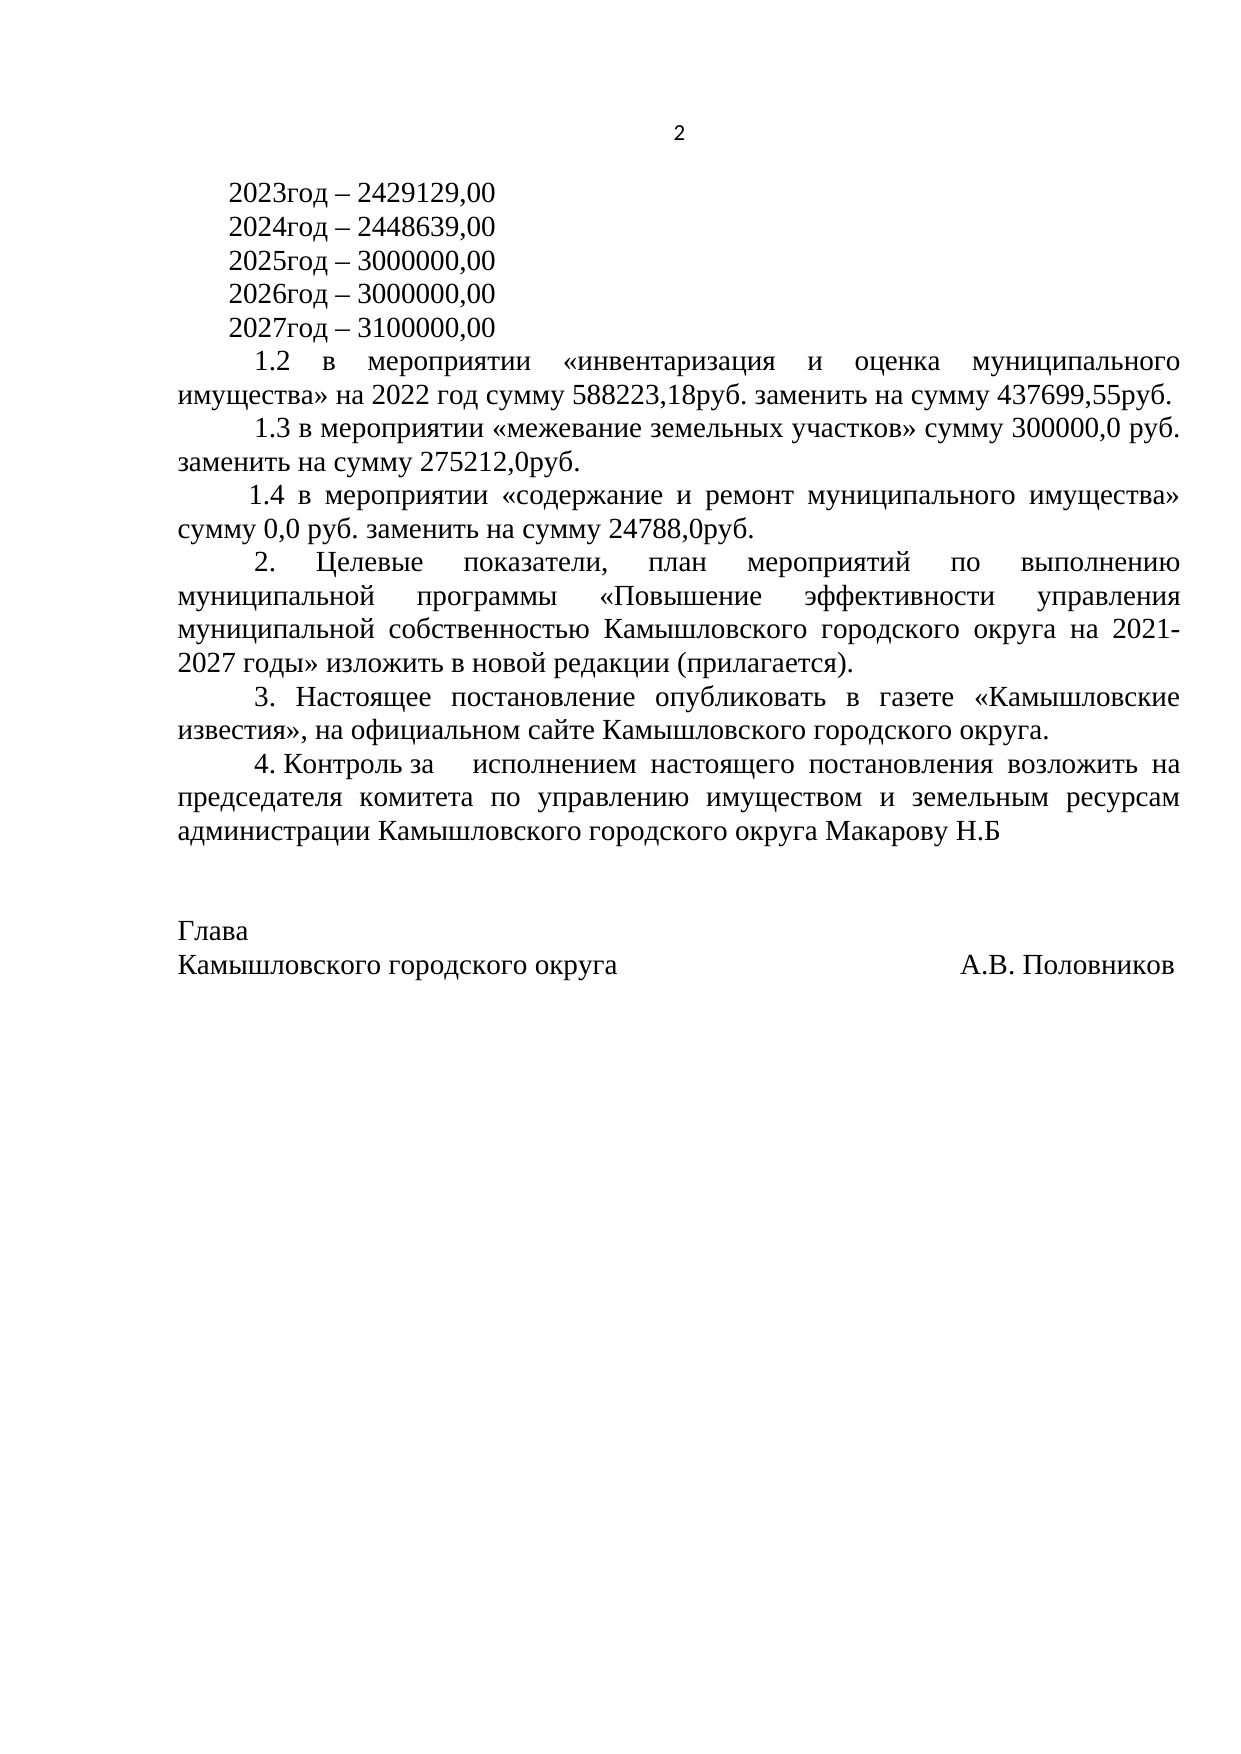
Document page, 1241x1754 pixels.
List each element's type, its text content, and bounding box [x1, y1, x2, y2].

text 1.4 в мероприятии «содержание и ремонт муниципального имущества» сумму 0,0 руб. заменить на сумму 24788,0руб. [177, 477, 1181, 544]
text 4. Контроль за исполнением настоящего постановления возложить на председателя комитета по управлению имуществом и земельным ресурсам администрации Камышловского городского округа Макарову Н.Б [177, 746, 1181, 846]
text 1.3 в мероприятии «межевание земельных участков» сумму 300000,0 руб. заменить на сумму 275212,0руб. [177, 410, 1181, 477]
text 3. Настоящее постановление опубликовать в газете «Камышловские известия», на официальном сайте Камышловского городского округа. [177, 679, 1181, 746]
text 2025год – 3000000,00 [177, 243, 1181, 276]
text Камышловского городского округа А.В. Половников [177, 947, 1181, 981]
text 2024год – 2448639,00 [177, 209, 1181, 243]
text 2. Целевые показатели, план мероприятий по выполнению муниципальной программы «Повышение эффективности управления муниципальной собственностью Камышловского городского округа на 2021-2027 годы» изложить в новой редакции (прилагается). [177, 544, 1181, 679]
text 1.2 в мероприятии «инвентаризация и оценка муниципального имущества» на 2022 год сумму 588223,18руб. заменить на сумму 437699,55руб. [177, 343, 1181, 410]
text 2023год – 2429129,00 [177, 176, 1181, 209]
text 2027год – 3100000,00 [177, 310, 1181, 343]
text 2026год – 3000000,00 [177, 276, 1181, 310]
text Глава [177, 913, 1181, 947]
